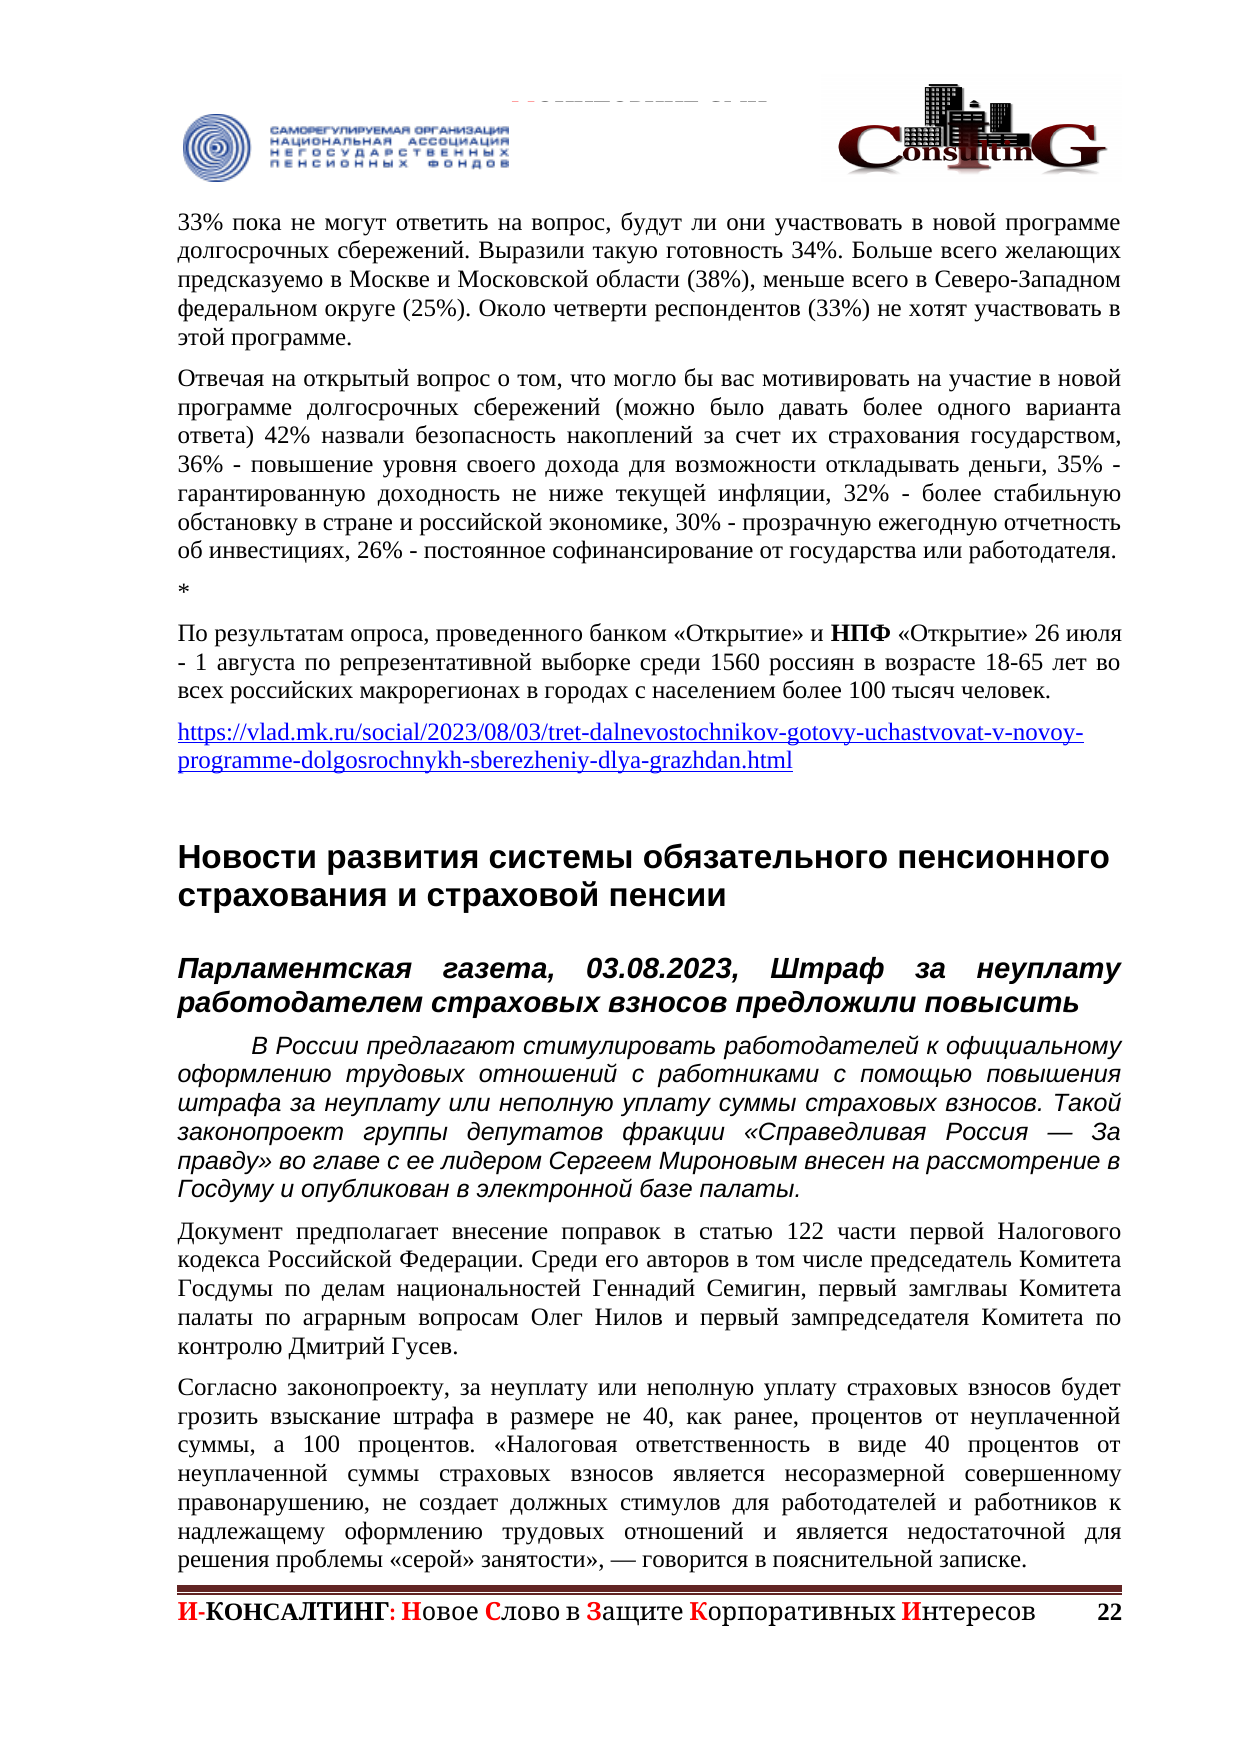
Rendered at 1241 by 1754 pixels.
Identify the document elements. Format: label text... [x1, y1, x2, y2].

subtitle Новости развития системы обязательного пенсионного страхования и страховой пенсии [177, 837, 1122, 914]
subtitle В России предлагают стимулировать работодателей к официальному оформлению трудовых отношений с работниками с помощью повышения штрафа за неуплату или неполную уплату суммы страховых взносов. Такой законопроект группы депутатов фракции «Справедливая Россия — За правду» во главе с ее лидером Сергеем Мироновым внесен на рассмотрение в Госдуму и опубликован в электронной базе палаты. [177, 1031, 1122, 1203]
picture [821, 73, 1122, 182]
subtitle Парламентская газета, 03.08.2023, Штраф за неуплату работодателем страховых взносов предложили повысить [177, 951, 1122, 1018]
text Отвечая на открытый вопрос о том, что могло бы вас мотивировать на участие в новой программе долгосрочных сбережений (можно было давать более одного варианта ответа) 42% назвали безопасность накоплений за счет их страхования государством, 36% - повышение уровня своего дохода для возможности откладывать деньги, 35% - гарантированную доходность не ниже текущей инфляции, 32% - более стабильную обстановку в стране и российской экономике, 30% - прозрачную ежегодную отчетность об инвестициях, 26% - постоянное софинансирование от государства или работодателя. [177, 363, 1122, 564]
text 33% пока не могут ответить на вопрос, будут ли они участвовать в новой программе долгосрочных сбережений. Выразили такую готовность 34%. Больше всего желающих предсказуемо в Москве и Московской области (38%), меньше всего в Северо-Западном федеральном округе (25%). Около четверти респондентов (33%) не хотят участвовать в этой программе. [177, 207, 1122, 351]
text https://vlad.mk.ru/social/2023/08/03/tret-dalnevostochnikov-gotovy-uchastvovat-v-novoy-programme-dolgosrochnykh-sberezheniy-dlya-grazhdan.html [177, 717, 1122, 774]
picture [183, 114, 509, 182]
text Согласно законопроекту, за неуплату или неполную уплату страховых взносов будет грозить взыскание штрафа в размере не 40, как ранее, процентов от неуплаченной суммы, а 100 процентов. «Налоговая ответственность в виде 40 процентов от неуплаченной суммы страховых взносов является несоразмерной совершенному правонарушению, не создает должных стимулов для работодателей и работников к надлежащему оформлению трудовых отношений и является недостаточной для решения проблемы «серой» занятости», — говорится в пояснительной записке. [177, 1372, 1122, 1573]
text Документ предполагает внесение поправок в статью 122 части первой Налогового кодекса Российской Федерации. Среди его авторов в том числе председатель Комитета Госдумы по делам национальностей Геннадий Семигин, первый замглваы Комитета палаты по аграрным вопросам Олег Нилов и первый зампредседателя Комитета по контролю Дмитрий Гусев. [177, 1216, 1122, 1359]
text По результатам опроса, проведенного банком «Открытие» и НПФ «Открытие» 26 июля - 1 августа по репрезентативной выборке среди 1560 россиян в возрасте 18-65 лет во всех российских макрорегионах в городах с населением более 100 тысяч человек. [177, 618, 1122, 704]
text * [177, 577, 1122, 606]
